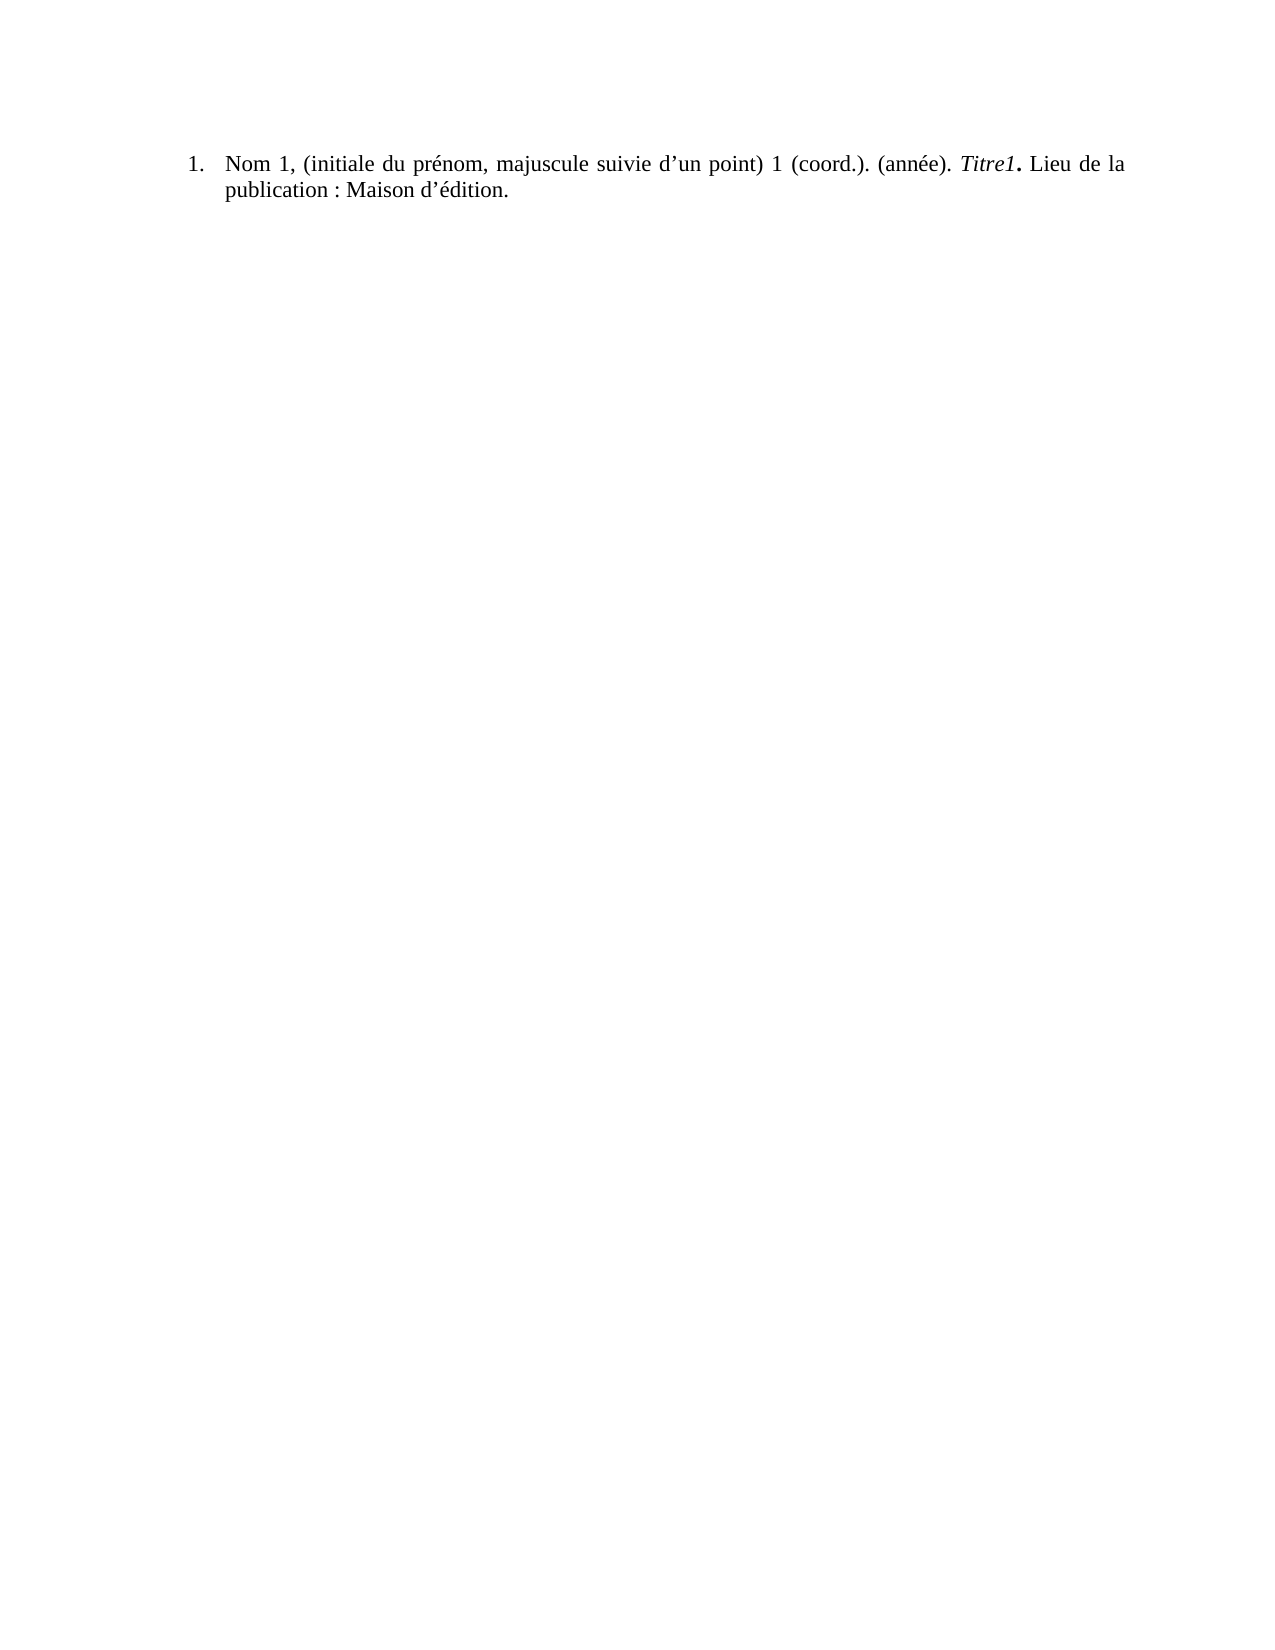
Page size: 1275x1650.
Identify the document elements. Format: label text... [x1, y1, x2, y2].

list Nom 1, (initiale du prénom, majuscule suivie d’un point) 1 (coord.). (année). Titre1. Lieu de la publication : Maison d’édition. [187, 150, 1125, 203]
